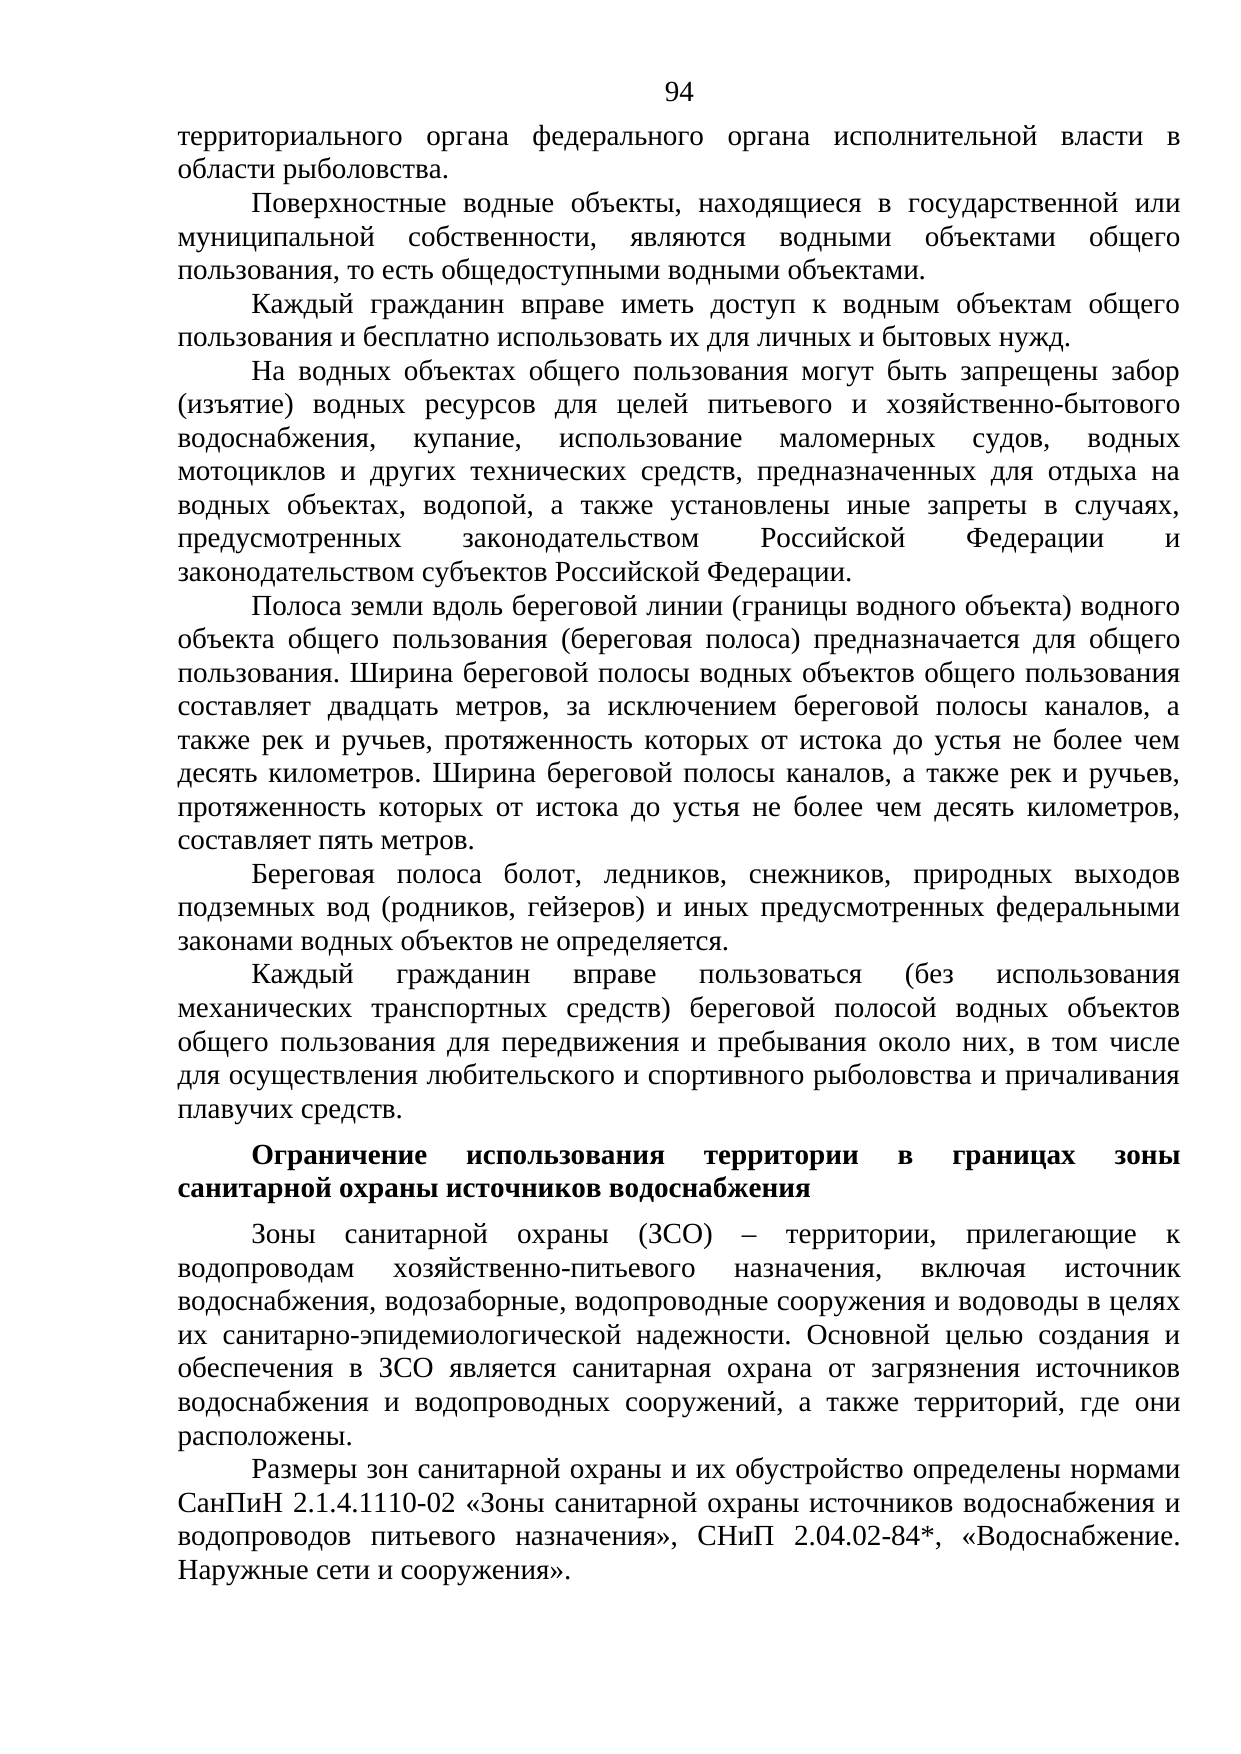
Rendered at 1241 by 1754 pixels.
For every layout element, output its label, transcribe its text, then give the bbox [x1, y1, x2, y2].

text Каждый гражданин вправе иметь доступ к водным объектам общего пользования и бесплатно использовать их для личных и бытовых нужд. [177, 286, 1181, 353]
text Каждый гражданин вправе пользоваться (без использования механических транспортных средств) береговой полосой водных объектов общего пользования для передвижения и пребывания около них, в том числе для осуществления любительского и спортивного рыболовства и причаливания плавучих средств. [177, 957, 1181, 1124]
text Зоны санитарной охраны (ЗСО) – территории, прилегающие к водопроводам хозяйственно-питьевого назначения, включая источник водоснабжения, водозаборные, водопроводные сооружения и водоводы в целях их санитарно-эпидемиологической надежности. Основной целью создания и обеспечения в ЗСО является санитарная охрана от загрязнения источников водоснабжения и водопроводных сооружений, а также территорий, где они расположены. [177, 1216, 1181, 1451]
text Ограничение использования территории в границах зоны санитарной охраны источников водоснабжения [177, 1137, 1181, 1204]
text Береговая полоса болот, ледников, снежников, природных выходов подземных вод (родников, гейзеров) и иных предусмотренных федеральными законами водных объектов не определяется. [177, 856, 1181, 957]
text На водных объектах общего пользования могут быть запрещены забор (изъятие) водных ресурсов для целей питьевого и хозяйственно-бытового водоснабжения, купание, использование маломерных судов, водных мотоциклов и других технических средств, предназначенных для отдыха на водных объектах, водопой, а также установлены иные запреты в случаях, предусмотренных законодательством Российской Федерации и законодательством субъектов Российской Федерации. [177, 353, 1181, 588]
text Размеры зон санитарной охраны и их обустройство определены нормами СанПиН 2.1.4.1110-02 «Зоны санитарной охраны источников водоснабжения и водопроводов питьевого назначения», СНиП 2.04.02-84*, «Водоснабжение. Наружные сети и сооружения». [177, 1451, 1181, 1585]
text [177, 118, 1181, 185]
text Полоса земли вдоль береговой линии (границы водного объекта) водного объекта общего пользования (береговая полоса) предназначается для общего пользования. Ширина береговой полосы водных объектов общего пользования составляет двадцать метров, за исключением береговой полосы каналов, а также рек и ручьев, протяженность которых от истока до устья не более чем десять километров. Ширина береговой полосы каналов, а также рек и ручьев, протяженность которых от истока до устья не более чем десять километров, составляет пять метров. [177, 588, 1181, 856]
text Поверхностные водные объекты, находящиеся в государственной или муниципальной собственности, являются водными объектами общего пользования, то есть общедоступными водными объектами. [177, 185, 1181, 286]
